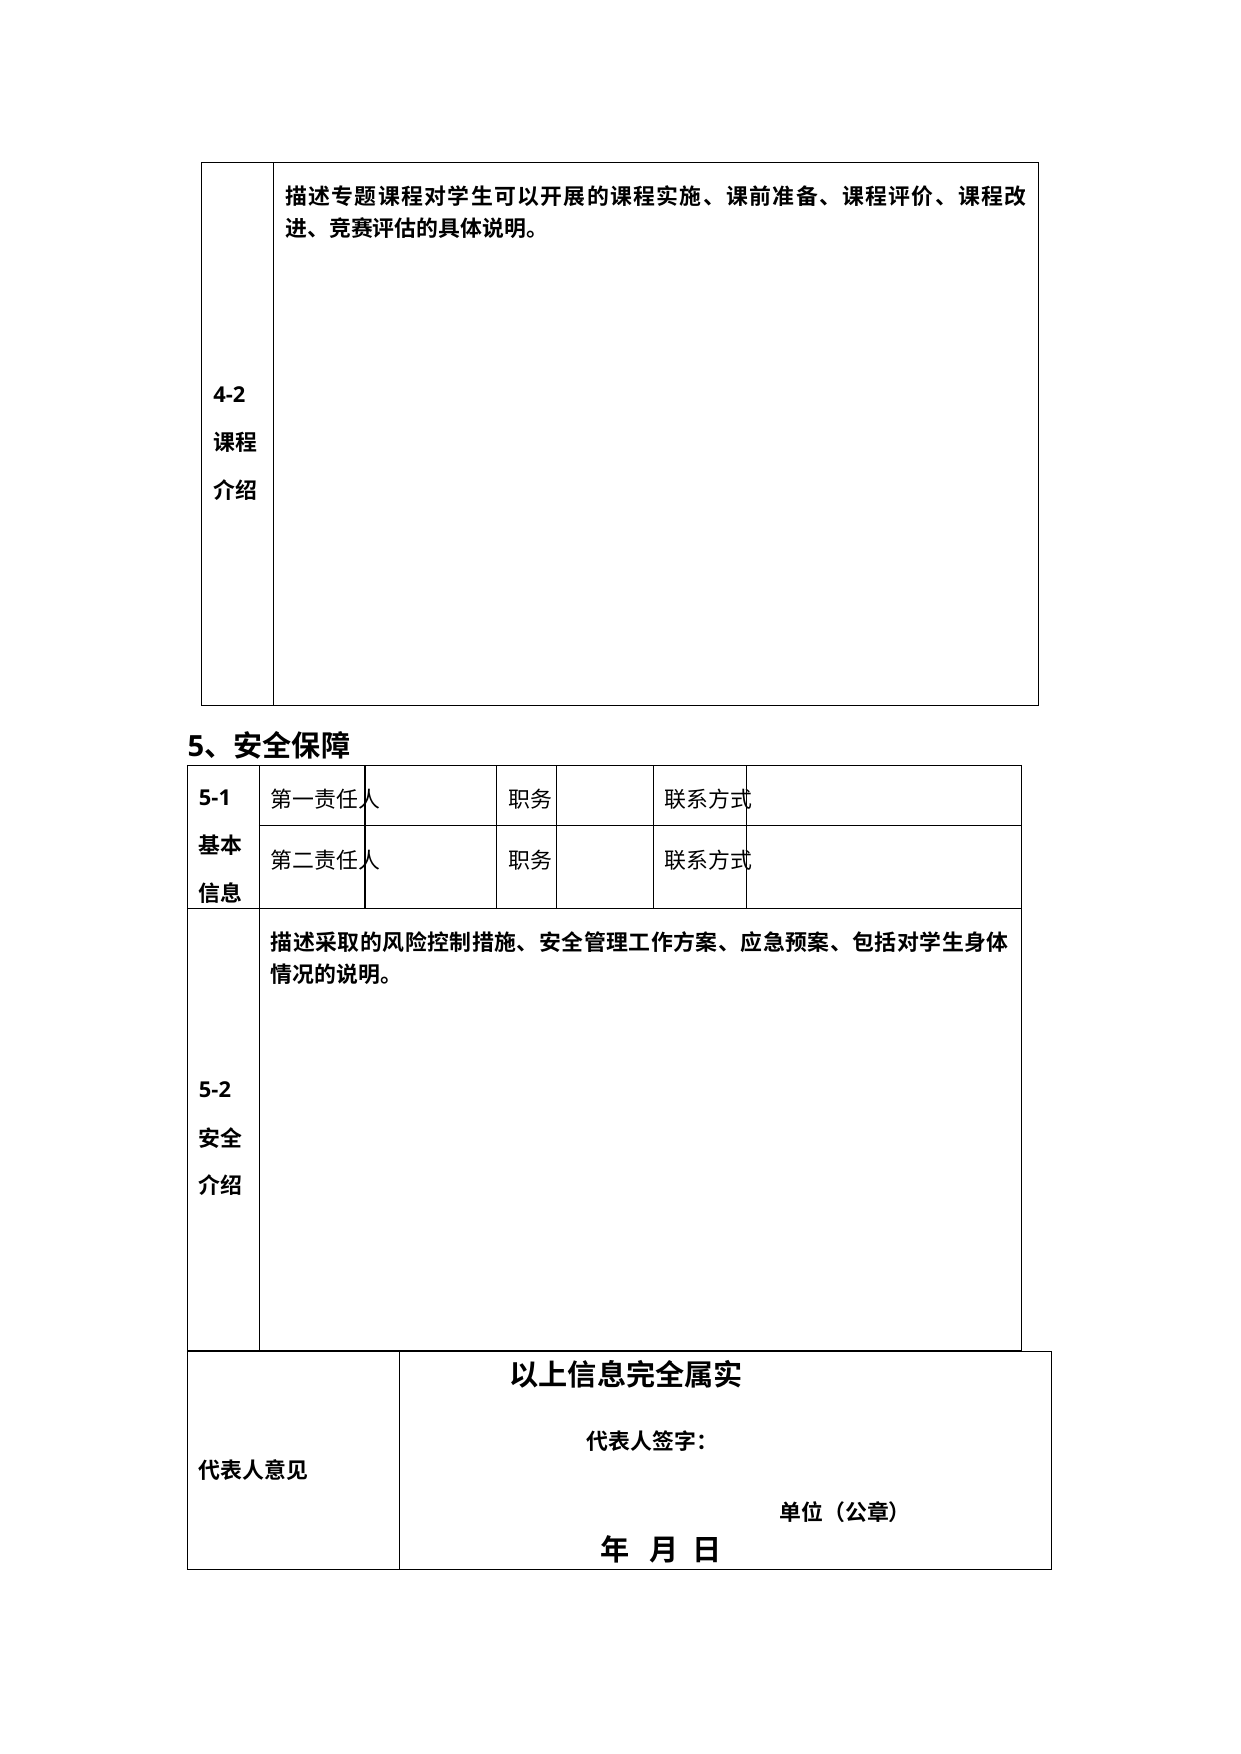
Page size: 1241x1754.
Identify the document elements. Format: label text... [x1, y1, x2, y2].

text 5、安全保障 [187, 722, 1125, 765]
table_cell [366, 826, 496, 908]
table_header 第一责任人 [260, 766, 364, 825]
table_cell [747, 826, 1021, 908]
table_cell [557, 826, 653, 908]
table_cell 描述专题课程对学生可以开展的课程实施、课前准备、课程评价、课程改进、竞赛评估的具体说明。 [274, 163, 1038, 705]
table_cell 描述采取的风险控制措施、安全管理工作方案、应急预案、包括对学生身体情况的说明。 [260, 909, 1021, 1350]
table_header 5-1 基本 信息 [188, 766, 259, 908]
table_header 以上信息完全属实 代表人签字： 单位（公章） 年 月 日 [400, 1352, 1051, 1569]
table_header [366, 766, 496, 825]
table_header 联系方式 [654, 766, 746, 825]
table_cell 第二责任人 [260, 826, 364, 908]
table_header [557, 766, 653, 825]
table_header 代表人意见 [188, 1352, 399, 1569]
table_header 职务 [497, 766, 556, 825]
table_cell 5-2 安全 介绍 [188, 909, 259, 1350]
table_header [747, 766, 1021, 825]
table_cell 职务 [497, 826, 556, 908]
table_cell 联系方式 [654, 826, 746, 908]
table_cell 4-2 课程 介绍 [202, 163, 273, 705]
